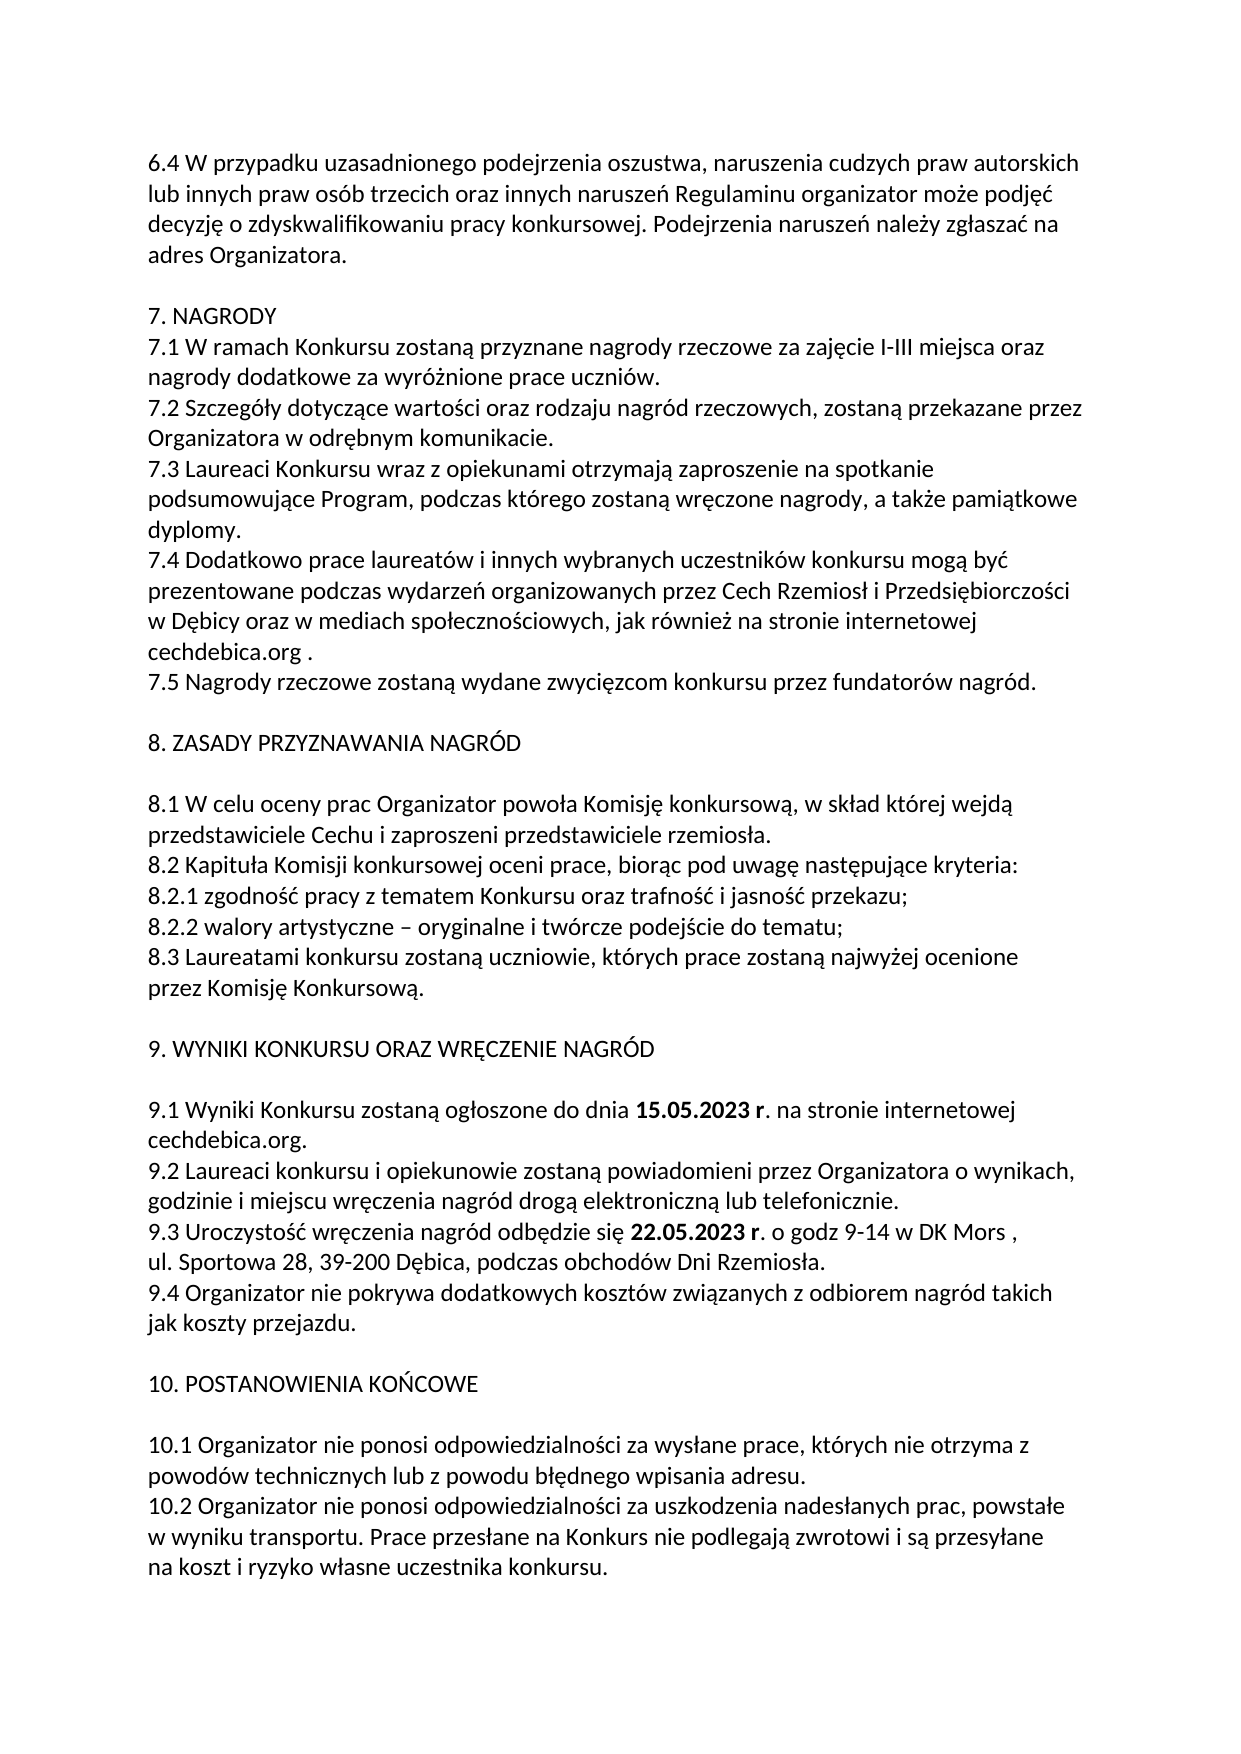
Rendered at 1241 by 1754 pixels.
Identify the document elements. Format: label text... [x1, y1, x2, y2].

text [148, 148, 1093, 270]
text 9. WYNIKI KONKURSU ORAZ WRĘCZENIE NAGRÓD [148, 1002, 1093, 1063]
text 10. POSTANOWIENIA KOŃCOWE [148, 1368, 1093, 1399]
text 8. ZASADY PRZYZNAWANIA NAGRÓD [148, 697, 1093, 758]
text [148, 1399, 1093, 1582]
text 7. NAGRODY 7.1 W ramach Konkursu zostaną przyznane nagrody rzeczowe za zajęcie I-III miejsca oraz nagrody dodatkowe za wyróżnione prace uczniów. 7.2 Szczegóły dotyczące wartości oraz rodzaju nagród rzeczowych, zostaną przekazane przez Organizatora w odrębnym komunikacie. 7.3 Laureaci Konkursu wraz z opiekunami otrzymają zaproszenie na spotkanie podsumowujące Program, podczas którego zostaną wręczone nagrody, a także pamiątkowe dyplomy. 7.4 Dodatkowo prace laureatów i innych wybranych uczestników konkursu mogą być prezentowane podczas wydarzeń organizowanych przez Cech Rzemiosł i Przedsiębiorczości w Dębicy oraz w mediach społecznościowych, jak również na stronie internetowej cechdebica.org . 7.5 Nagrody rzeczowe zostaną wydane zwycięzcom konkursu przez fundatorów nagród. [148, 300, 1093, 697]
text 9.1 Wyniki Konkursu zostaną ogłoszone do dnia 15.05.2023 r. na stronie internetowej cechdebica.org. 9.2 Laureaci konkursu i opiekunowie zostaną powiadomieni przez Organizatora o wynikach, godzinie i miejscu wręczenia nagród drogą elektroniczną lub telefonicznie. 9.3 Uroczystość wręczenia nagród odbędzie się 22.05.2023 r. o godz 9-14 w DK Mors , ul. Sportowa 28, 39-200 Dębica, podczas obchodów Dni Rzemiosła. 9.4 Organizator nie pokrywa dodatkowych kosztów związanych z odbiorem nagród takich jak koszty przejazdu. [148, 1063, 1093, 1338]
text 8.1 W celu oceny prac Organizator powoła Komisję konkursową, w skład której wejdą przedstawiciele Cechu i zaproszeni przedstawiciele rzemiosła. 8.2 Kapituła Komisji konkursowej oceni prace, biorąc pod uwagę następujące kryteria: 8.2.1 zgodność pracy z tematem Konkursu oraz trafność i jasność przekazu; 8.2.2 walory artystyczne – oryginalne i twórcze podejście do tematu; 8.3 Laureatami konkursu zostaną uczniowie, których prace zostaną najwyżej ocenione przez Komisję Konkursową. [148, 758, 1093, 1002]
